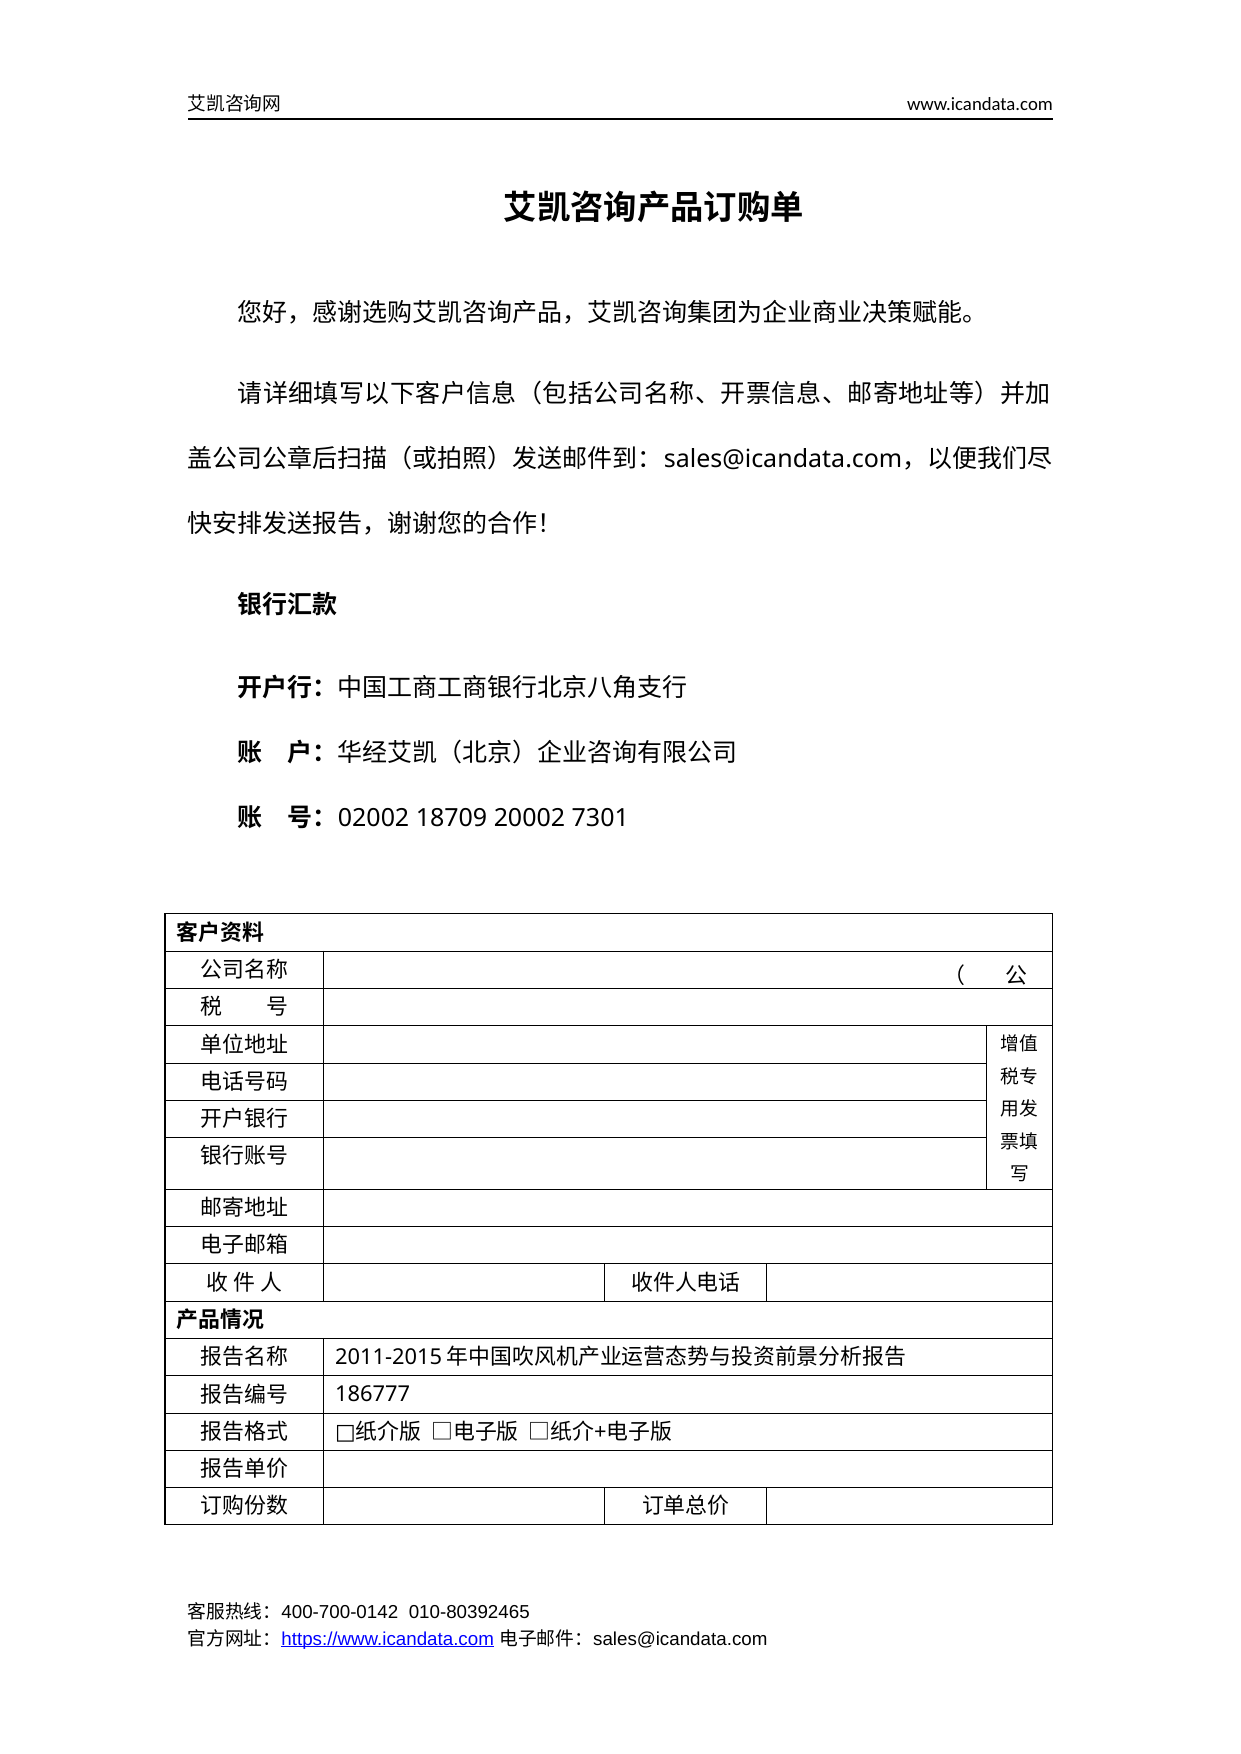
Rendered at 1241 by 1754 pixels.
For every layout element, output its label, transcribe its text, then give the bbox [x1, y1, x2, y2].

table_cell □纸介版 □电子版 □纸介+电子版 [324, 1414, 1052, 1450]
text 艾凯咨询产品订购单 [187, 172, 1053, 237]
table_cell 报告单价 [166, 1451, 323, 1487]
table_cell 开户银行 [166, 1101, 323, 1137]
table_cell [324, 1064, 986, 1100]
table_cell [324, 1026, 986, 1062]
table_cell [324, 952, 1052, 988]
table_cell 税 号 [166, 989, 323, 1025]
text 账 户：华经艾凯（北京）企业咨询有限公司 [187, 718, 1053, 783]
table_cell 单位地址 [166, 1026, 323, 1062]
text 开户行：中国工商工商银行北京八角支行 [187, 653, 1053, 718]
table_cell [324, 1264, 604, 1301]
table_cell 产品情况 [166, 1302, 1052, 1338]
table_cell 银行账号 [166, 1138, 323, 1189]
table_cell [324, 1138, 986, 1189]
table_cell 收 件 人 [166, 1264, 323, 1301]
table_cell [767, 1488, 1052, 1524]
table_cell [324, 989, 1052, 1025]
table_cell [324, 1101, 986, 1137]
table_cell 邮寄地址 [166, 1190, 323, 1226]
table_cell 增值税专用发票填写 [987, 1026, 1052, 1189]
table_cell 订单总价 [605, 1488, 766, 1524]
table_cell 报告格式 [166, 1414, 323, 1450]
table_cell 公司名称 [166, 952, 323, 988]
table_cell 收件人电话 [605, 1264, 766, 1301]
table_cell 电话号码 [166, 1064, 323, 1100]
text 您好，感谢选购艾凯咨询产品，艾凯咨询集团为企业商业决策赋能。 [187, 278, 1053, 343]
text 银行汇款 [187, 570, 1053, 635]
table_cell 报告编号 [166, 1376, 323, 1412]
table_cell 订购份数 [166, 1488, 323, 1524]
table_cell 电子邮箱 [166, 1227, 323, 1263]
table_cell [767, 1264, 1052, 1301]
table_cell [324, 1451, 1052, 1487]
table_cell 186777 [324, 1376, 1052, 1412]
table_header 客户资料 [166, 914, 1052, 951]
table_cell 报告名称 [166, 1339, 323, 1375]
text 请详细填写以下客户信息（包括公司名称、开票信息、邮寄地址等）并加盖公司公章后扫描（或拍照）发送邮件到：sales@icandata.com，以便我们尽快安排发送报告，谢谢您的合作！ [187, 359, 1053, 554]
table_cell [324, 1227, 1052, 1263]
table_cell [324, 1488, 604, 1524]
table_cell 2011-2015年中国吹风机产业运营态势与投资前景分析报告 [324, 1339, 1052, 1375]
table_cell [324, 1190, 1052, 1226]
text 账 号：02002 18709 20002 7301 [187, 783, 1053, 848]
